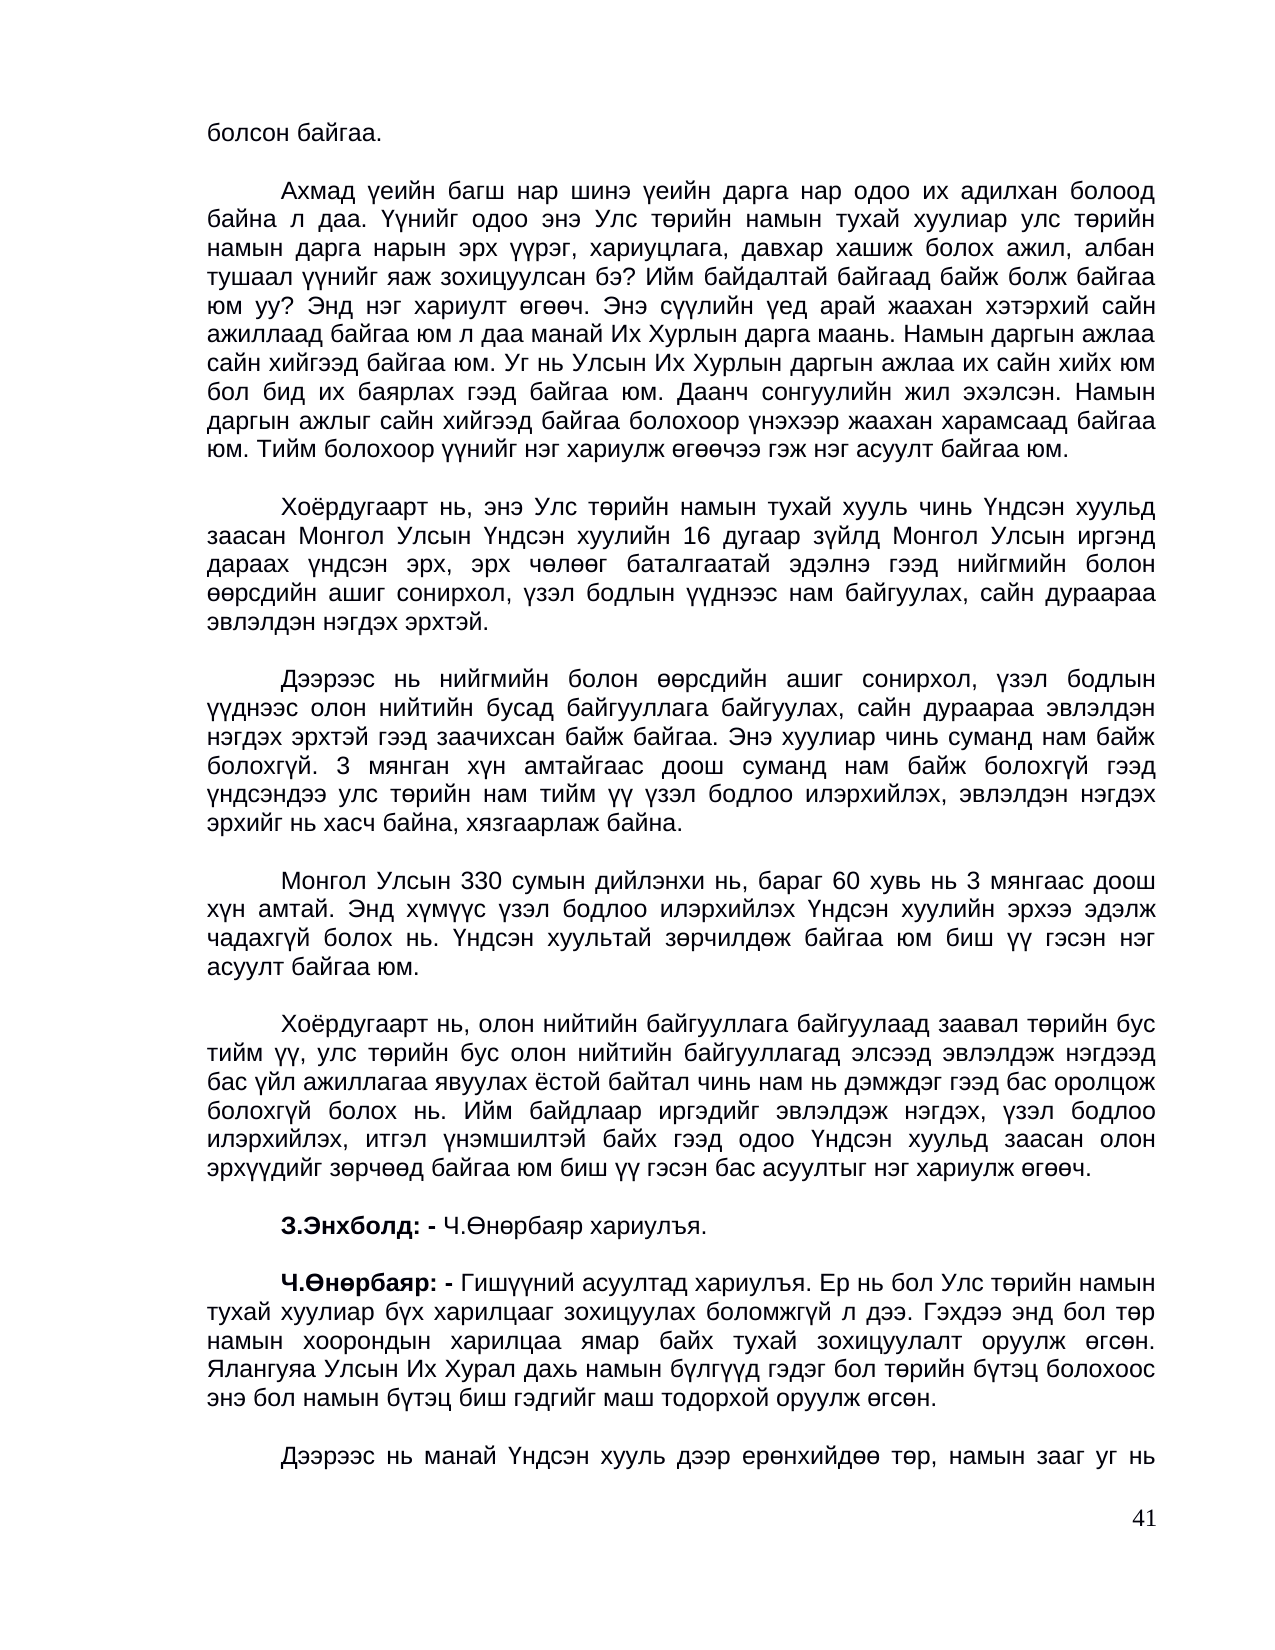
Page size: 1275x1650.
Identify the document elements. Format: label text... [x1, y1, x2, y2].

text Ахмад үеийн багш нар шинэ үеийн дарга нар одоо их адилхан болоод байна л даа. Үүнийг одоо энэ Улс төрийн намын тухай хуулиар улс төрийн намын дарга нарын эрх үүрэг, хариуцлага, давхар хашиж болох ажил, албан тушаал үүнийг яаж зохицуулсан бэ? Ийм байдалтай байгаад байж болж байгаа юм уу? Энд нэг хариулт өгөөч. Энэ сүүлийн үед арай жаахан хэтэрхий сайн ажиллаад байгаа юм л даа манай Их Хурлын дарга маань. Намын даргын ажлаа сайн хийгээд байгаа юм. Уг нь Улсын Их Хурлын даргын ажлаа их сайн хийх юм бол бид их баярлах гээд байгаа юм. Даанч сонгуулийн жил эхэлсэн. Намын даргын ажлыг сайн хийгээд байгаа болохоор үнэхээр жаахан харамсаад байгаа юм. Тийм болохоор үүнийг нэг хариулж өгөөчээ гэж нэг асуулт байгаа юм. [207, 176, 1157, 463]
text Ч.Өнөрбаяр: - Гишүүний асуултад хариулъя. Ер нь бол Улс төрийн намын тухай хуулиар бүх харилцааг зохицуулах боломжгүй л дээ. Гэхдээ энд бол төр намын хоорондын харилцаа ямар байх тухай зохицуулалт оруулж өгсөн. Ялангуяа Улсын Их Хурал дахь намын бүлгүүд гэдэг бол төрийн бүтэц болохоос энэ бол намын бүтэц биш гэдгийг маш тодорхой оруулж өгсөн. [207, 1268, 1157, 1412]
text З.Энхболд: - Ч.Өнөрбаяр хариулъя. [207, 1211, 1157, 1239]
text Дээрээс нь нийгмийн болон өөрсдийн ашиг сонирхол, үзэл бодлын үүднээс олон нийтийн бусад байгууллага байгуулах, сайн дураараа эвлэлдэн нэгдэх эрхтэй гээд заачихсан байж байгаа. Энэ хуулиар чинь суманд нам байж болохгүй. 3 мянган хүн амтайгаас доош суманд нам байж болохгүй гээд үндсэндээ улс төрийн нам тийм үү үзэл бодлоо илэрхийлэх, эвлэлдэн нэгдэх эрхийг нь хасч байна, хязгаарлаж байна. [207, 664, 1157, 837]
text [207, 1441, 1157, 1469]
text Монгол Улсын 330 сумын дийлэнхи нь, бараг 60 хувь нь 3 мянгаас доош хүн амтай. Энд хүмүүс үзэл бодлоо илэрхийлэх Үндсэн хуулийн эрхээ эдэлж чадахгүй болох нь. Үндсэн хуультай зөрчилдөж байгаа юм биш үү гэсэн нэг асуулт байгаа юм. [207, 866, 1157, 981]
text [207, 118, 1157, 147]
text Хоёрдугаарт нь, энэ Улс төрийн намын тухай хууль чинь Үндсэн хуульд заасан Монгол Улсын Үндсэн хуулийн 16 дугаар зүйлд Монгол Улсын иргэнд дараах үндсэн эрх, эрх чөлөөг баталгаатай эдэлнэ гээд нийгмийн болон өөрсдийн ашиг сонирхол, үзэл бодлын үүднээс нам байгуулах, сайн дураараа эвлэлдэн нэгдэх эрхтэй. [207, 492, 1157, 636]
text Хоёрдугаарт нь, олон нийтийн байгууллага байгуулаад заавал төрийн бус тийм үү, улс төрийн бус олон нийтийн байгууллагад элсээд эвлэлдэж нэгдээд бас үйл ажиллагаа явуулах ёстой байтал чинь нам нь дэмждэг гээд бас оролцож болохгүй болох нь. Ийм байдлаар иргэдийг эвлэлдэж нэгдэх, үзэл бодлоо илэрхийлэх, итгэл үнэмшилтэй байх гээд одоо Үндсэн хуульд заасан олон эрхүүдийг зөрчөөд байгаа юм биш үү гэсэн бас асуултыг нэг хариулж өгөөч. [207, 1009, 1157, 1182]
